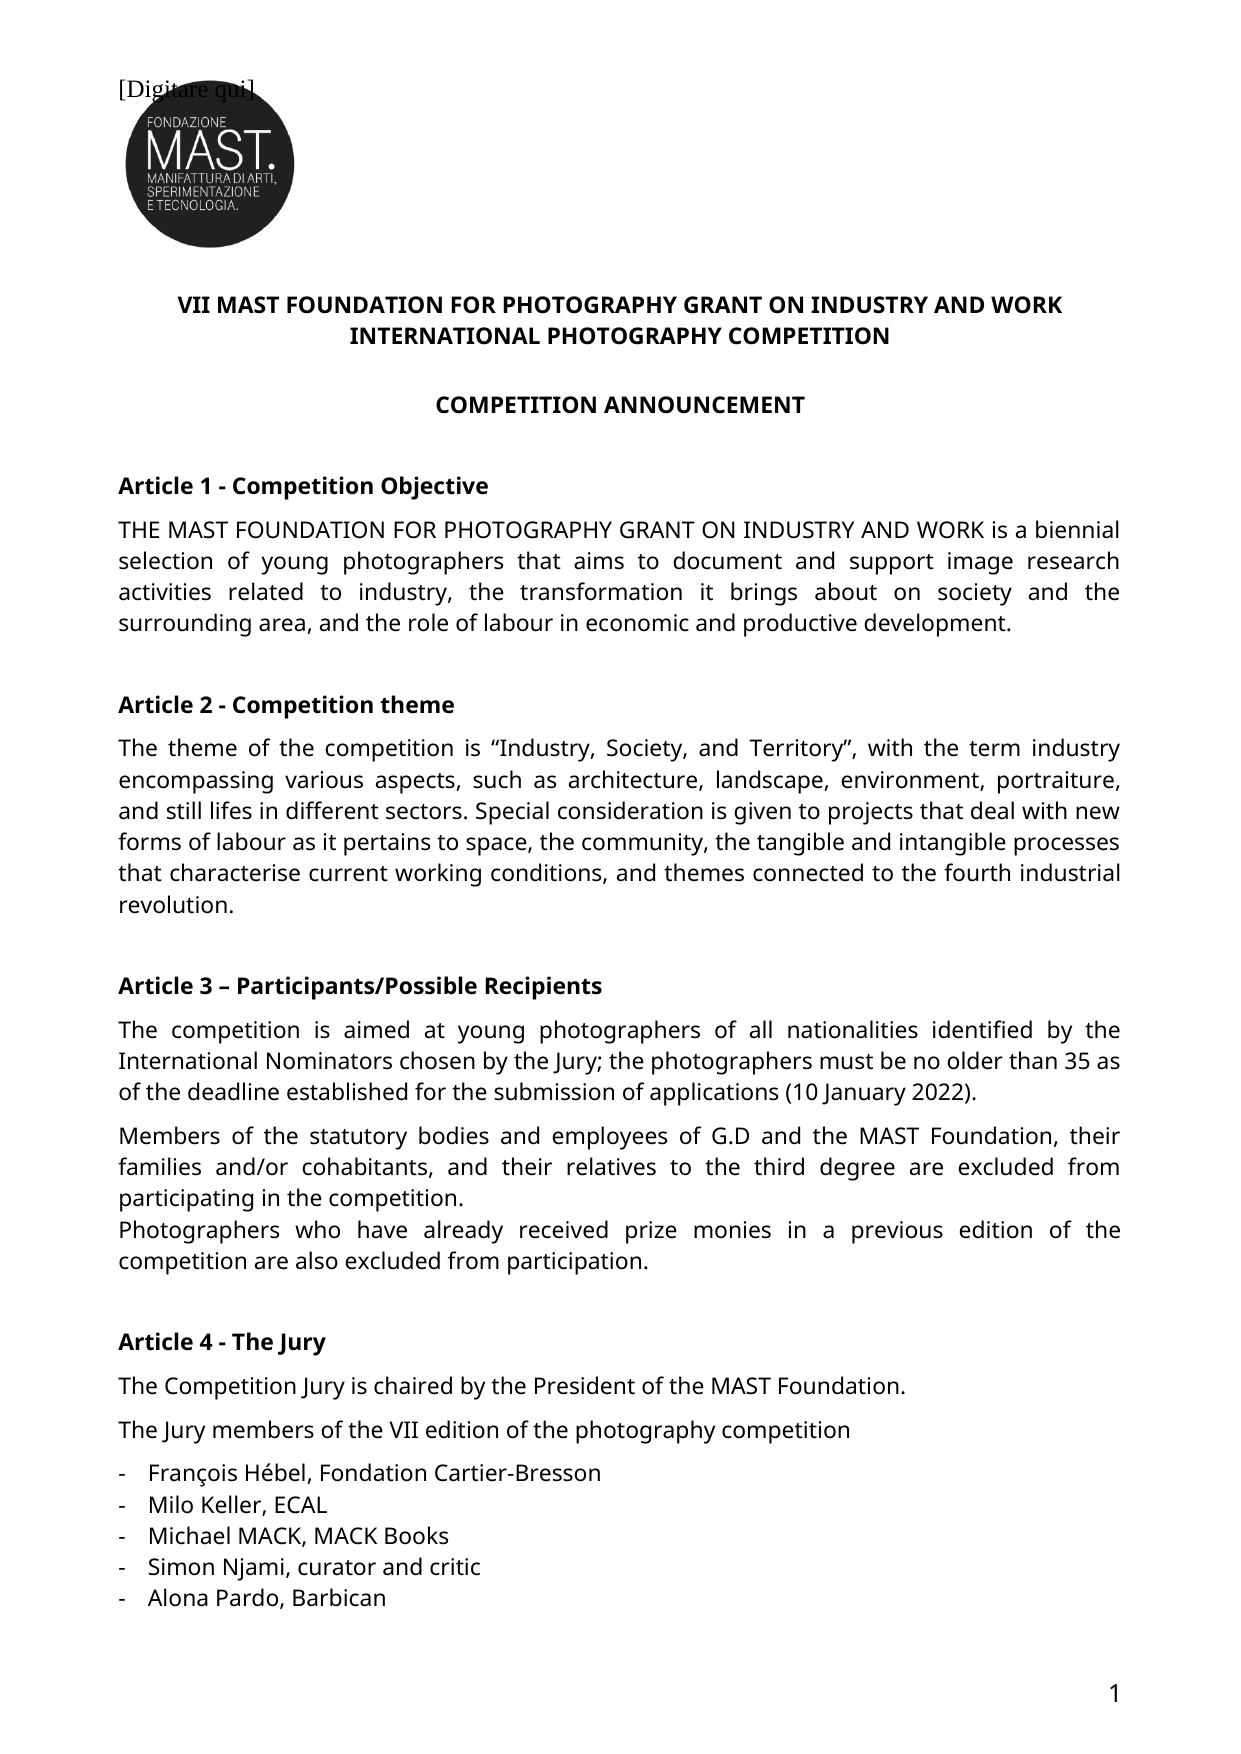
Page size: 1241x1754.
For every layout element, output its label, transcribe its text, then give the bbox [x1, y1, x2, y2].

text THE MAST FOUNDATION FOR PHOTOGRAPHY GRANT ON INDUSTRY AND WORK is a biennial selection of young photographers that aims to document and support image research activities related to industry, the transformation it brings about on society and the surrounding area, and the role of labour in economic and productive development. [118, 513, 1122, 638]
list Michael MACK, MACK Books [118, 1520, 1122, 1551]
text VII Mast Foundation for Photography Grant on Industry and Work International Photography Competition [118, 288, 1122, 351]
list Alona Pardo, Barbican [118, 1582, 1122, 1613]
list François Hébel, Fondation Cartier-Bresson [118, 1457, 1122, 1488]
text Photographers who have already received prize monies in a previous edition of the competition are also excluded from participation. [118, 1213, 1122, 1276]
text Members of the statutory bodies and employees of G.D and the MAST Foundation, their families and/or cohabitants, and their relatives to the third degree are excluded from participating in the competition. [118, 1120, 1122, 1213]
text Article 2 - Competition theme [118, 688, 1122, 720]
list Milo Keller, ECAL [118, 1488, 1122, 1520]
text Article 4 - The Jury [118, 1326, 1122, 1357]
list Simon Njami, curator and critic [118, 1551, 1122, 1582]
text COMPETITION ANNOUNCEMENT [118, 388, 1122, 420]
text The theme of the competition is “Industry, Society, and Territory”, with the term industry encompassing various aspects, such as architecture, landscape, environment, portraiture, and still lifes in different sectors. Special consideration is given to projects that deal with new forms of labour as it pertains to space, the community, the tangible and intangible processes that characterise current working conditions, and themes connected to the fourth industrial revolution. [118, 732, 1122, 920]
text The Competition Jury is chaired by the President of the MAST Foundation. [118, 1370, 1122, 1401]
text Article 1 - Competition Objective [118, 470, 1122, 501]
text The Jury members of the VII edition of the photography competition [118, 1413, 1122, 1445]
text The competition is aimed at young photographers of all nationalities identified by the International Nominators chosen by the Jury; the photographers must be no older than 35 as of the deadline established for the submission of applications (10 January 2022). [118, 1013, 1122, 1107]
text Article 3 – Participants/Possible Recipients [118, 970, 1122, 1001]
picture [118, 73, 300, 254]
